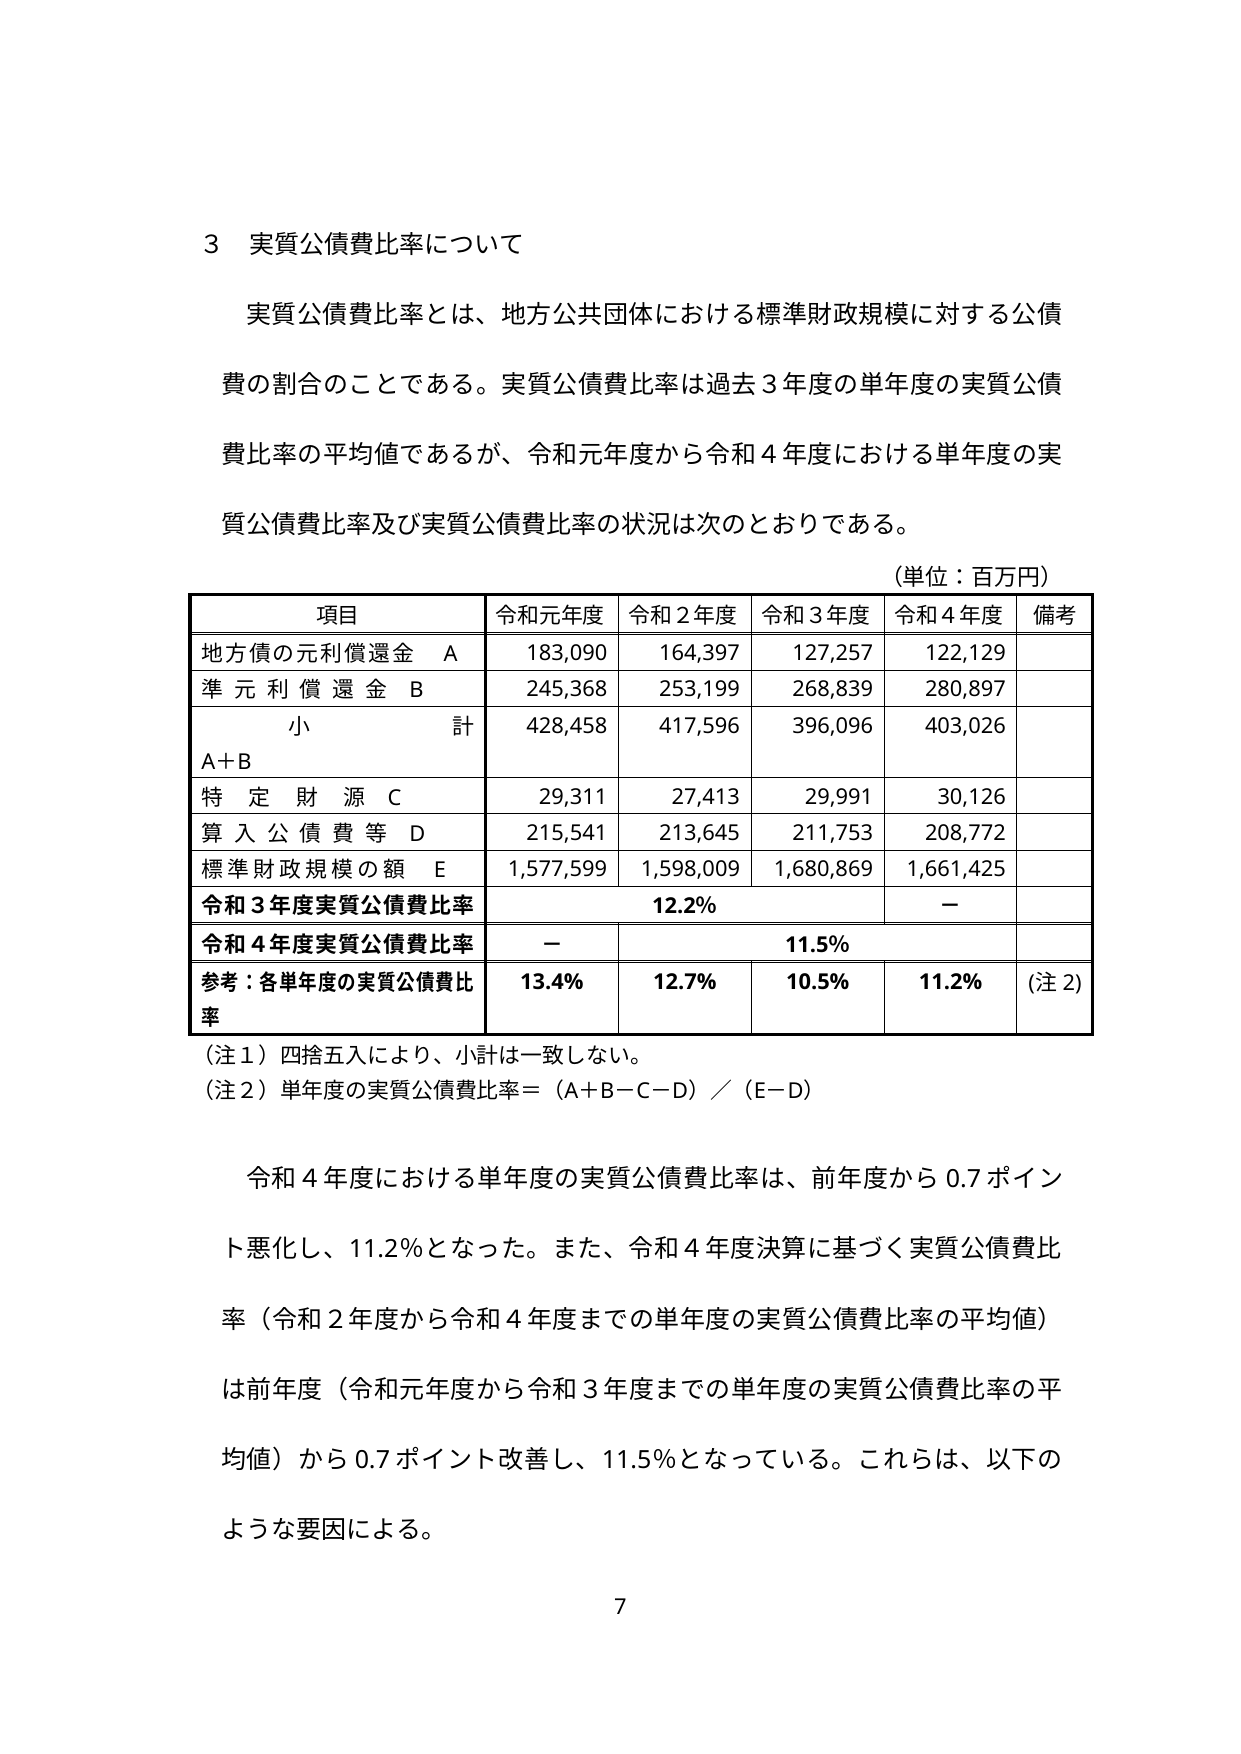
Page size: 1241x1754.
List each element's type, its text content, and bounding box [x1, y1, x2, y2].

text 実質公債費比率とは、地方公共団体における標準財政規模に対する公債費の割合のことである。実質公債費比率は過去３年度の単年度の実質公債費比率の平均値であるが、令和元年度から令和４年度における単年度の実質公債費比率及び実質公債費比率の状況は次のとおりである。 [221, 277, 1063, 558]
table_cell 27,413 [619, 778, 751, 813]
table_cell [1017, 887, 1091, 922]
table_cell － [487, 925, 618, 960]
table_cell － [885, 887, 1016, 922]
text （単位：百万円） [227, 558, 1063, 593]
table_cell (注2) [1017, 963, 1091, 1033]
text （注２）単年度の実質公債費比率＝（A＋B－C－D）／（E－D） [192, 1072, 1063, 1107]
text ３ 実質公債費比率について [199, 207, 1063, 277]
table_cell [1017, 671, 1091, 706]
table_cell 213,645 [619, 814, 751, 849]
table_cell 253,199 [619, 671, 751, 706]
table_cell 準元利償還金 B [192, 671, 484, 706]
table_cell 211,753 [752, 814, 884, 849]
table_cell 12.2％ [487, 887, 884, 922]
table_cell 地方債の元利償還金 A [192, 635, 484, 670]
table_cell 122,129 [885, 635, 1016, 670]
table_cell 403,026 [885, 707, 1016, 777]
table_cell 小 計 A＋B [192, 707, 484, 777]
table_cell 令和３年度実質公債費比率 [192, 887, 484, 922]
table_header 令和３年度 [752, 596, 884, 632]
table_cell [1017, 778, 1091, 813]
table_header 備考 [1017, 596, 1091, 632]
table_cell 13.4% [487, 963, 618, 1033]
table_cell 428,458 [487, 707, 618, 777]
table_cell 29,311 [487, 778, 618, 813]
table_cell 127,257 [752, 635, 884, 670]
table_cell 183,090 [487, 635, 618, 670]
table_cell 208,772 [885, 814, 1016, 849]
table_cell 164,397 [619, 635, 751, 670]
table_cell 215,541 [487, 814, 618, 849]
table_cell 280,897 [885, 671, 1016, 706]
table_cell 396,096 [752, 707, 884, 777]
table_header 令和元年度 [487, 596, 618, 632]
table_cell [1017, 814, 1091, 849]
table_cell 268,839 [752, 671, 884, 706]
table_cell [1017, 851, 1091, 886]
text 令和４年度における単年度の実質公債費比率は、前年度から0.7ポイント悪化し、11.2％となった。また、令和４年度決算に基づく実質公債費比率（令和２年度から令和４年度までの単年度の実質公債費比率の平均値）は前年度（令和元年度から令和３年度までの単年度の実質公債費比率の平均値）から0.7ポイント改善し、11.5％となっている。これらは、以下のような要因による。 [221, 1142, 1063, 1563]
table_cell 特定財源 C [192, 778, 484, 813]
table_cell [1017, 707, 1091, 777]
table_cell 12.7% [619, 963, 751, 1033]
table_cell 10.5% [752, 963, 884, 1033]
table_cell 1,661,425 [885, 851, 1016, 886]
table_cell 参考：各単年度の実質公債費比率 [192, 963, 484, 1033]
table_cell 245,368 [487, 671, 618, 706]
table_cell 令和４年度実質公債費比率 [192, 925, 484, 960]
table_cell 1,577,599 [487, 851, 618, 886]
table_header 令和２年度 [619, 596, 751, 632]
table_cell 11.2% [885, 963, 1016, 1033]
table_cell 11.5％ [619, 925, 1016, 960]
table_cell 417,596 [619, 707, 751, 777]
table_cell 1,680,869 [752, 851, 884, 886]
table_cell [1017, 635, 1091, 670]
table_cell 算入公債費等 D [192, 814, 484, 849]
table_header 項目 [192, 596, 484, 632]
table_cell 29,991 [752, 778, 884, 813]
text （注１）四捨五入により、小計は一致しない。 [192, 1036, 1063, 1072]
table_header 令和４年度 [885, 596, 1016, 632]
table_cell 30,126 [885, 778, 1016, 813]
table_cell 標準財政規模の額 E [192, 851, 484, 886]
table_cell 1,598,009 [619, 851, 751, 886]
table_cell [1017, 925, 1091, 960]
